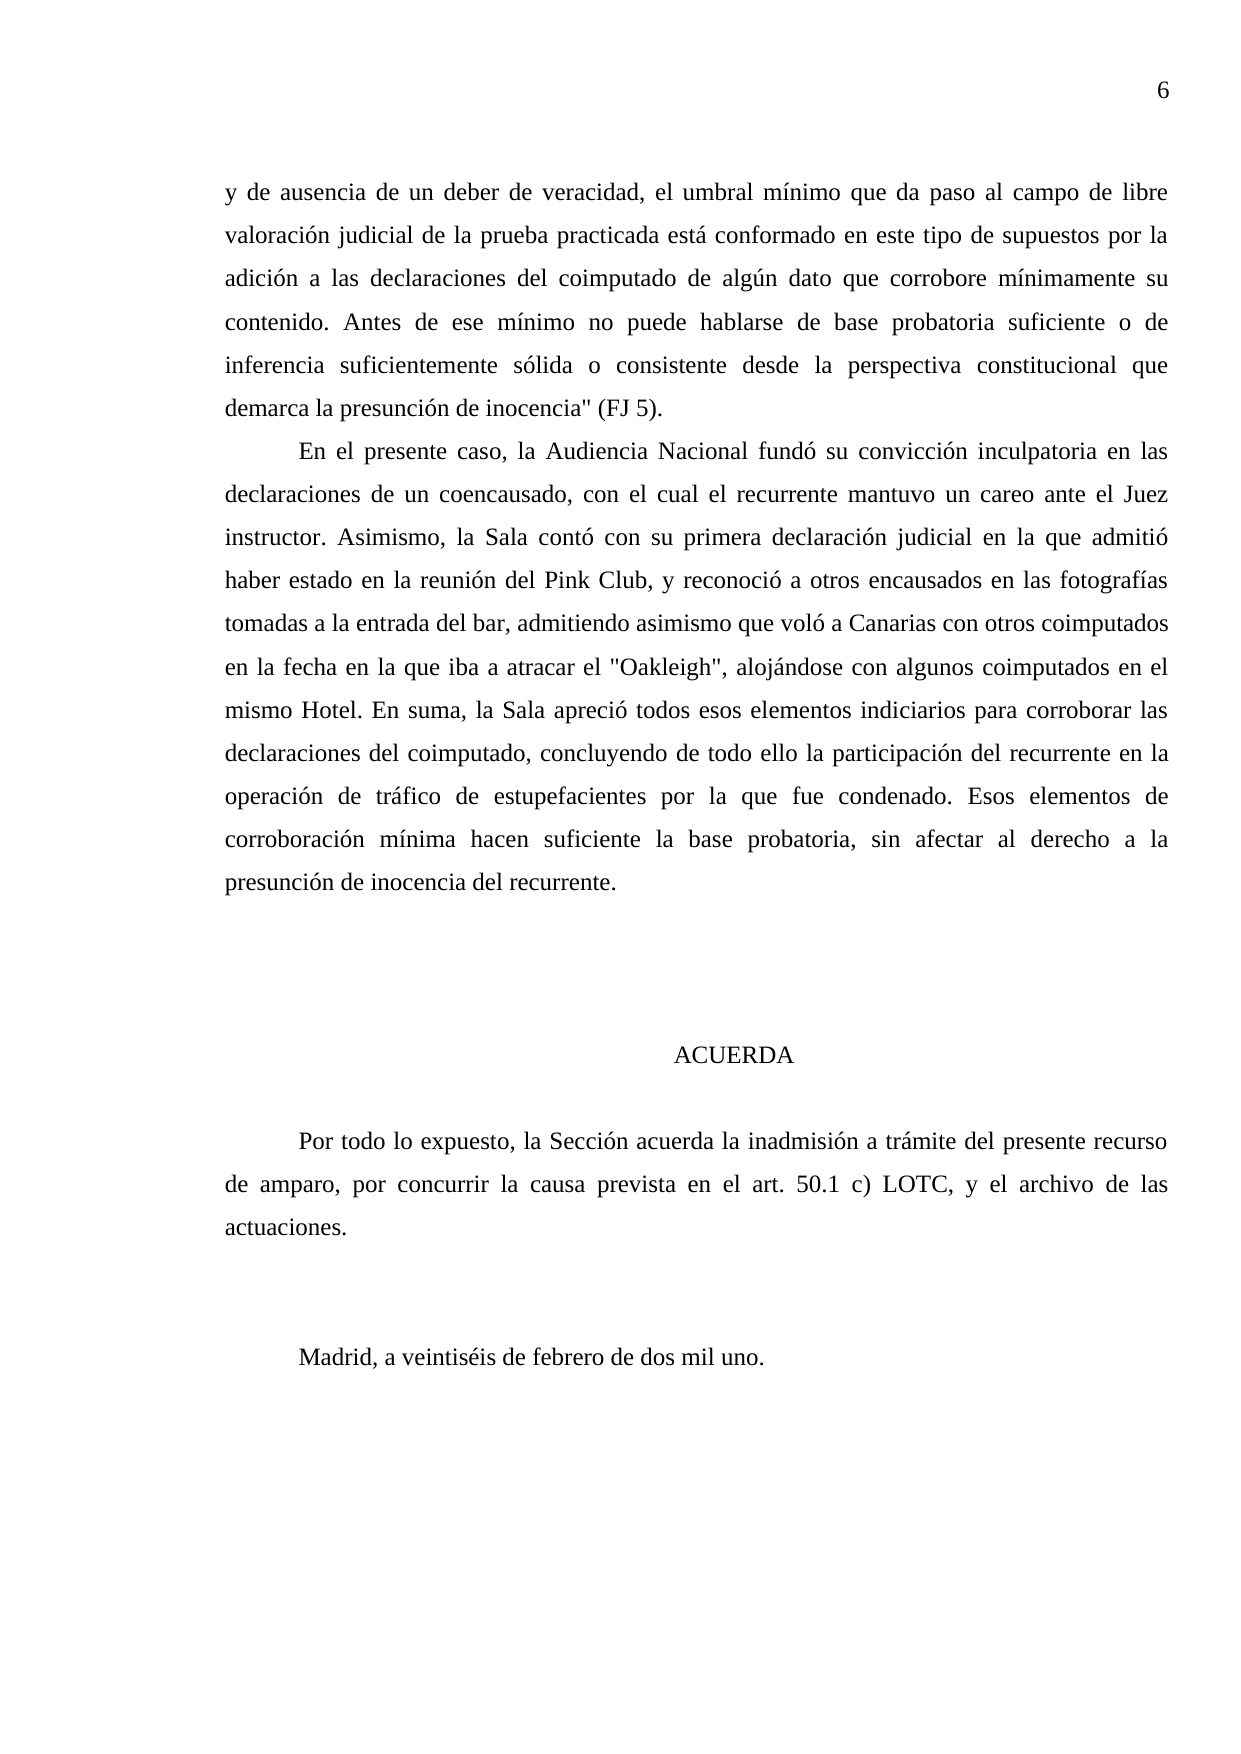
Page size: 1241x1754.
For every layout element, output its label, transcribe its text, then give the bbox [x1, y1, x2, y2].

text En el presente caso, la Audiencia Nacional fundó su convicción inculpatoria en las declaraciones de un coencausado, con el cual el recurrente mantuvo un careo ante el Juez instructor. Asimismo, la Sala contó con su primera declaración judicial en la que admitió haber estado en la reunión del Pink Club, y reconoció a otros encausados en las fotografías tomadas a la entrada del bar, admitiendo asimismo que voló a Canarias con otros coimputados en la fecha en la que iba a atracar el "Oakleigh", alojándose con algunos coimputados en el mismo Hotel. En suma, la Sala apreció todos esos elementos indiciarios para corroborar las declaraciones del coimputado, concluyendo de todo ello la participación del recurrente en la operación de tráfico de estupefacientes por la que fue condenado. Esos elementos de corroboración mínima hacen suficiente la base probatoria, sin afectar al derecho a la presunción de inocencia del recurrente. [224, 436, 1169, 896]
text Por todo lo expuesto, la Sección acuerda la inadmisión a trámite del presente recurso de amparo, por concurrir la causa prevista en el art. 50.1 c) LOTC, y el archivo de las actuaciones. [224, 1126, 1169, 1241]
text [224, 177, 1169, 422]
text ACUERDA [224, 1040, 1169, 1068]
text Madrid, a veintiséis de febrero de dos mil uno. [224, 1342, 1169, 1370]
